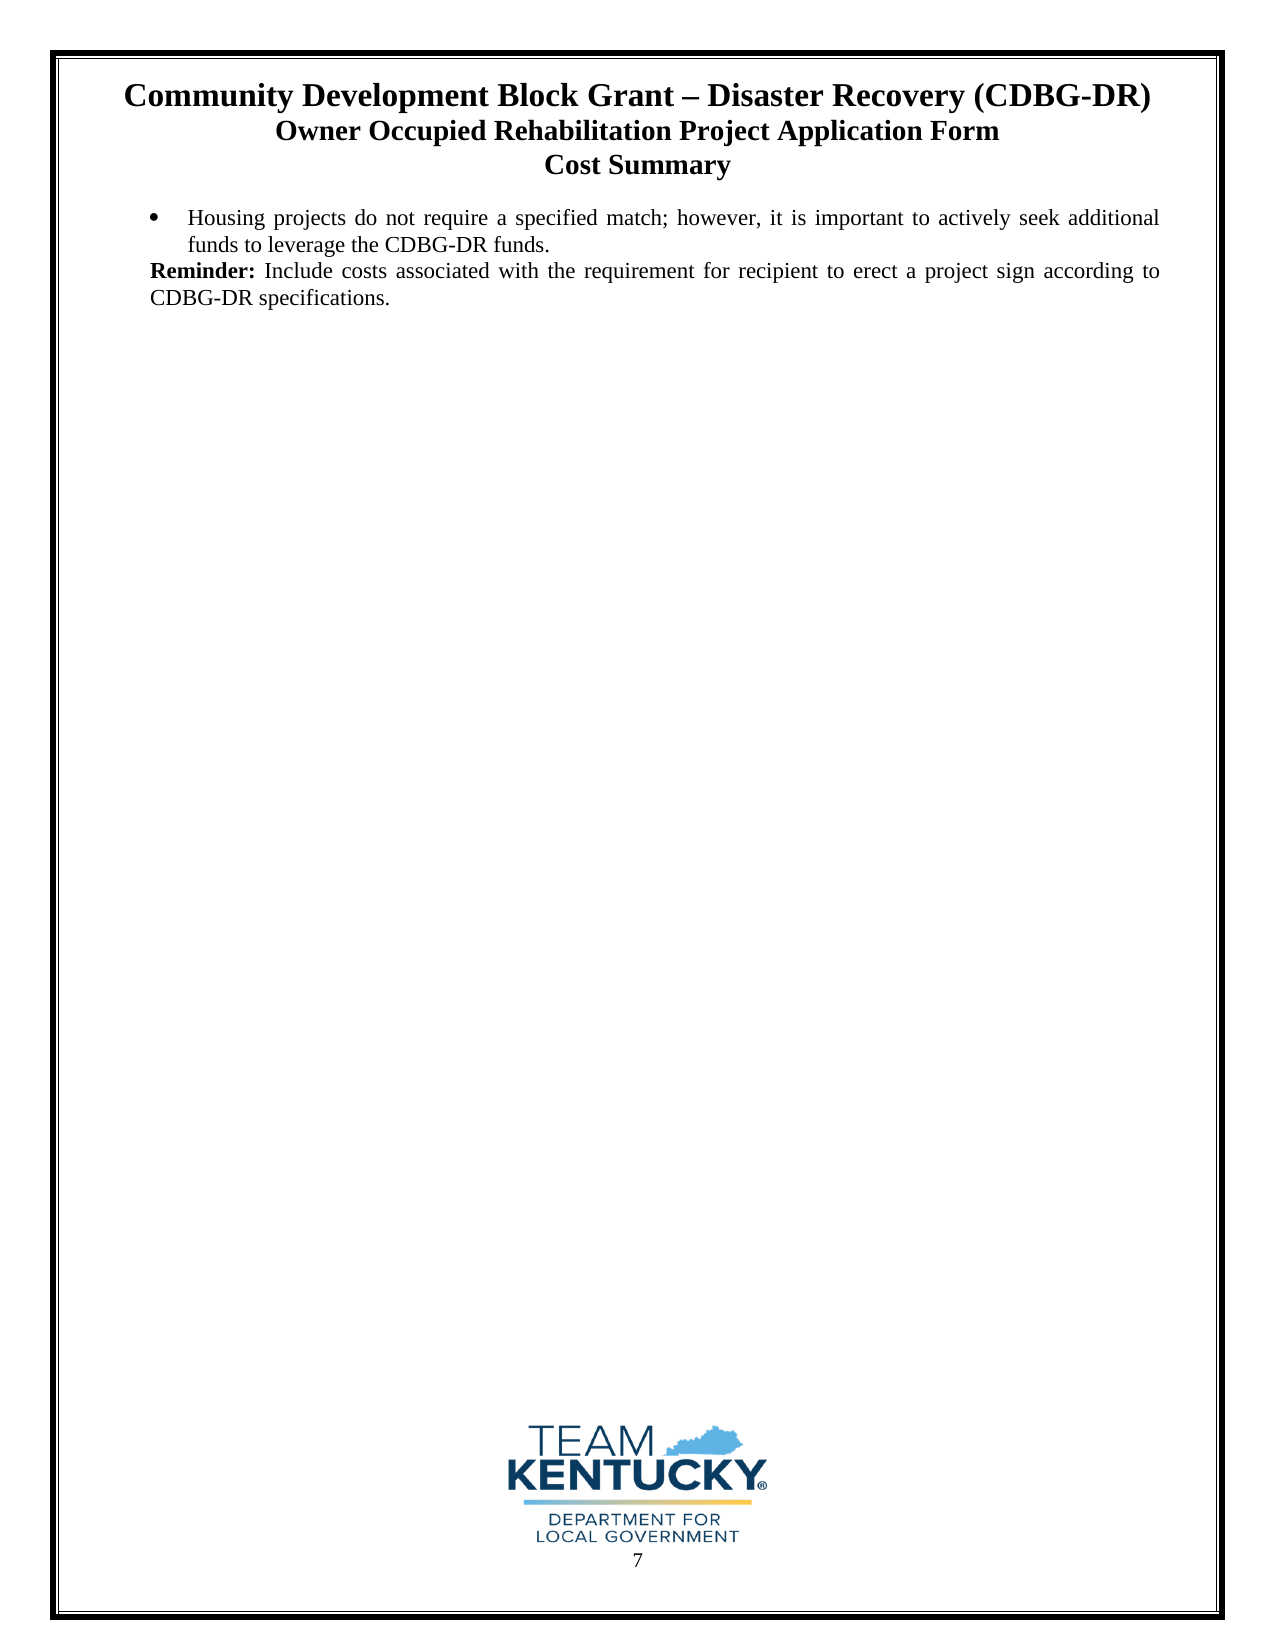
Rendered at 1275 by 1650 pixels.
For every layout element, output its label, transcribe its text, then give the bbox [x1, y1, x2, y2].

text Reminder: Include costs associated with the requirement for recipient to erect a project sign according to CDBG-DR specifications. [150, 257, 1162, 310]
picture [505, 1425, 770, 1548]
list Housing projects do not require a specified match; however, it is important to actively seek additional funds to leverage the CDBG-DR funds. [150, 204, 1162, 257]
